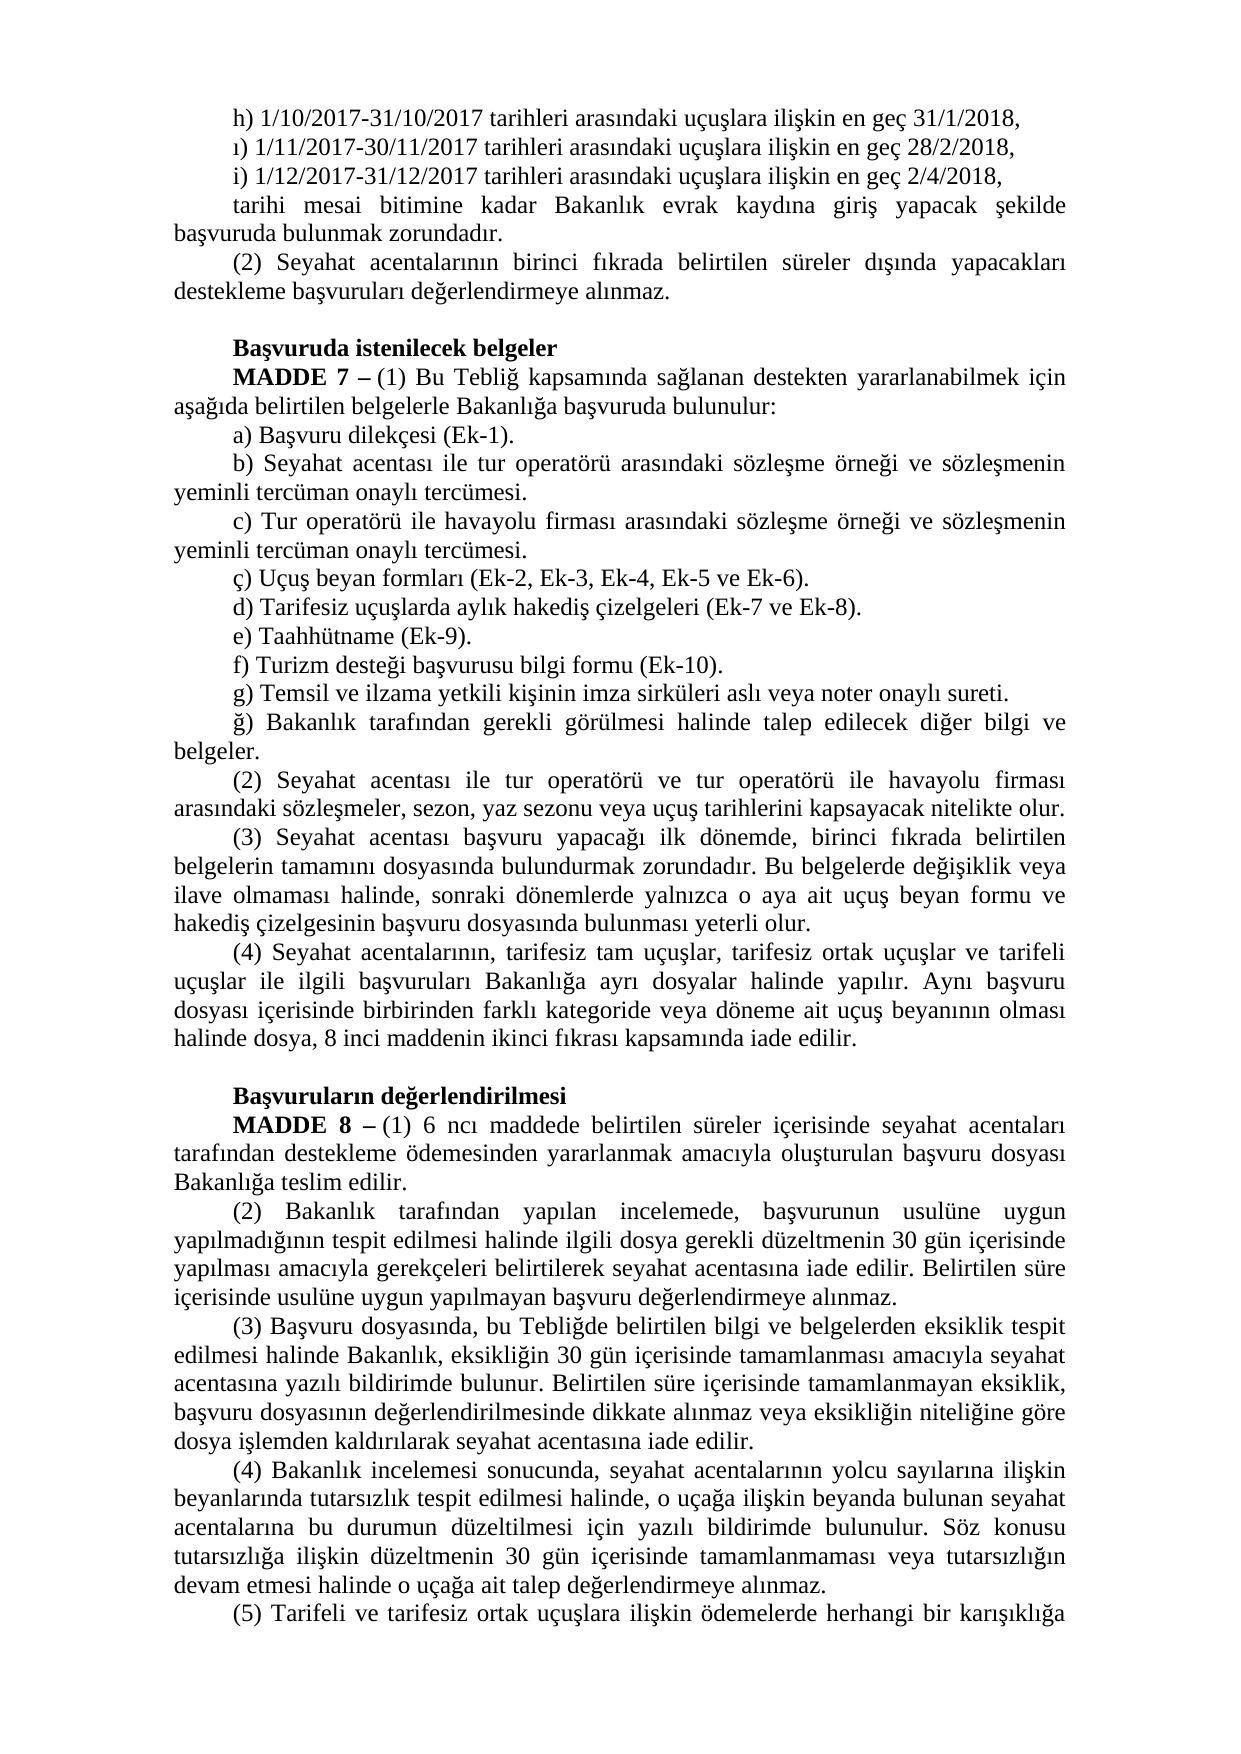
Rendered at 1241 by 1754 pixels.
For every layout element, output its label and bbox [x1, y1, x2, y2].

table_header [146, 104, 1094, 1627]
